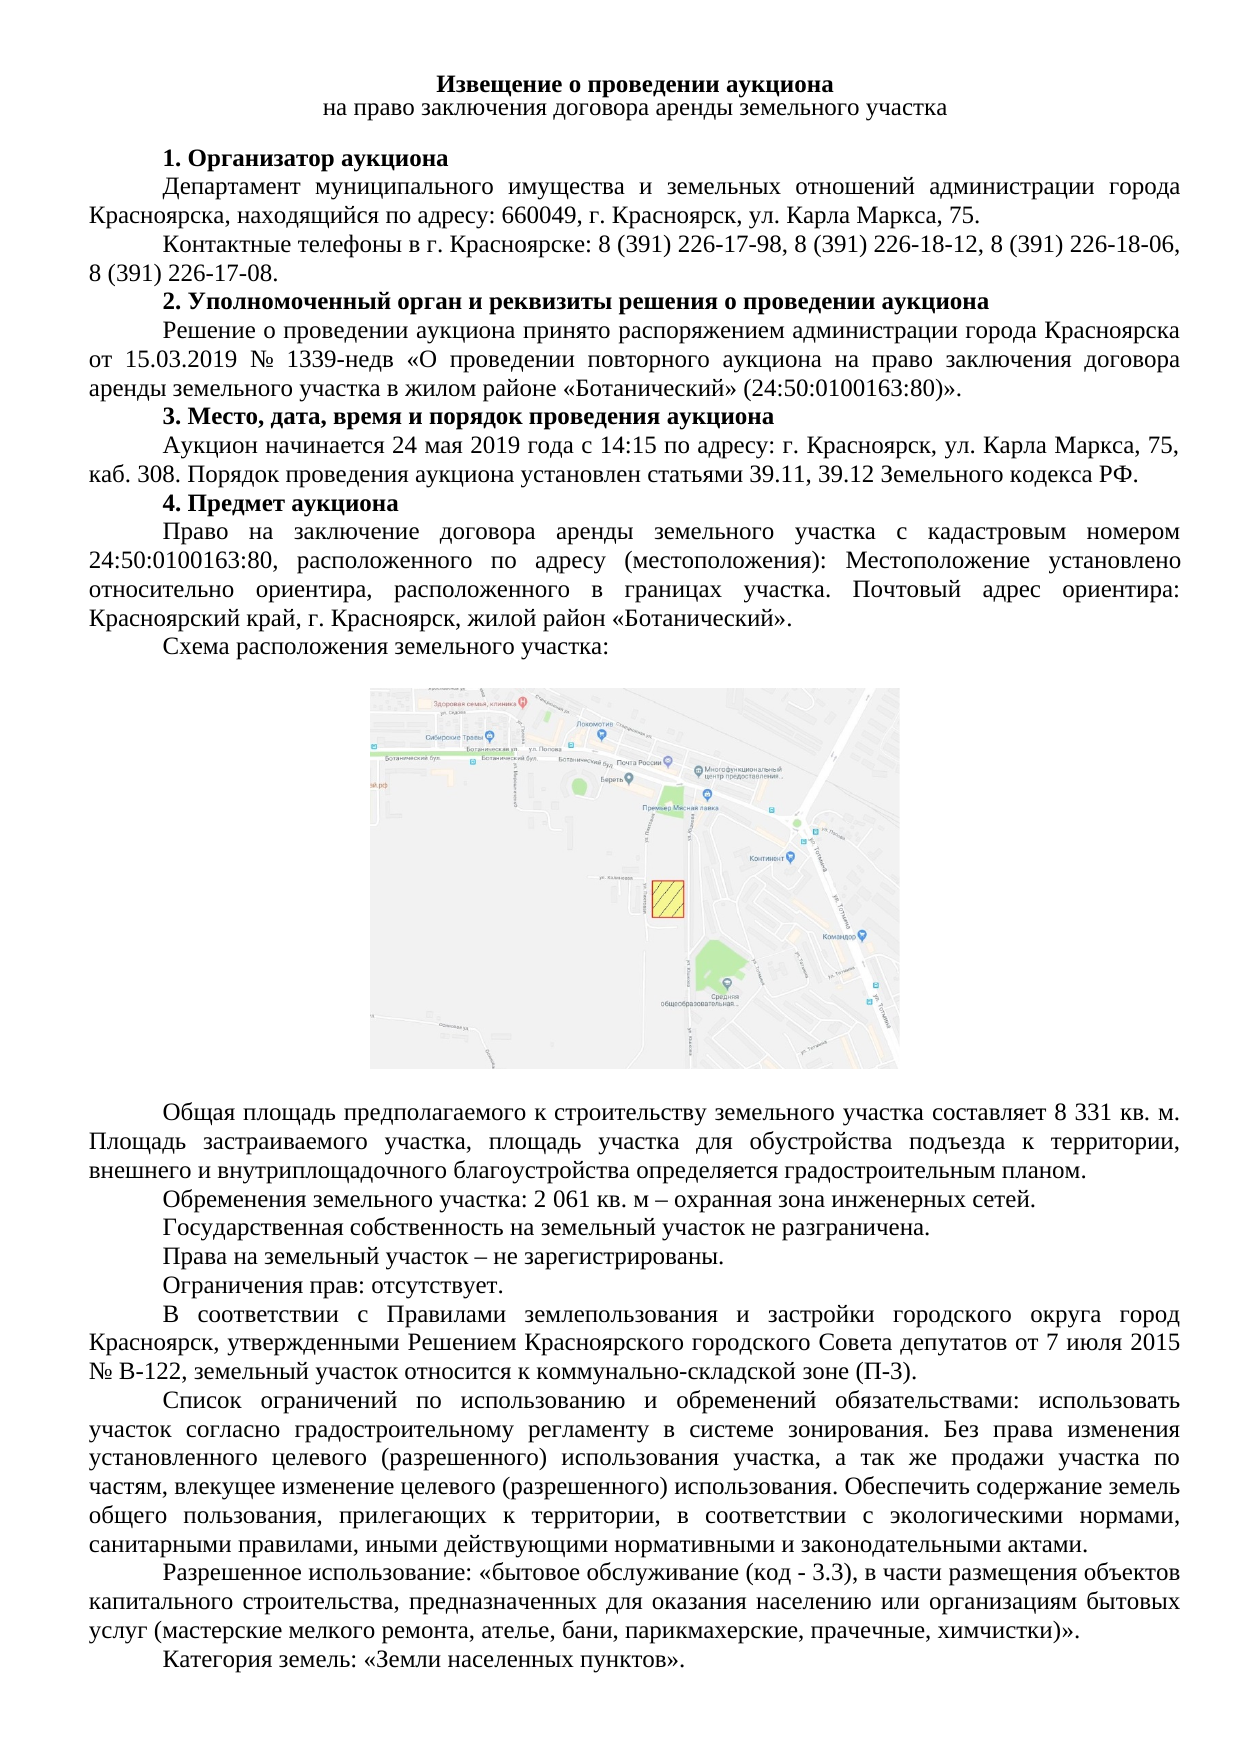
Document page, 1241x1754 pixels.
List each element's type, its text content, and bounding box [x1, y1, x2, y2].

text Обременения земельного участка: 2 061 кв. м – охранная зона инженерных сетей. [89, 1184, 1181, 1212]
text Права на земельный участок – не зарегистрированы. [89, 1241, 1181, 1270]
text Разрешенное использование: «бытовое обслуживание (код - 3.3), в части размещения объектов капитального строительства, предназначенных для оказания населению или организациям бытовых услуг (мастерские мелкого ремонта, ателье, бани, парикмахерские, прачечные, химчистки)». [89, 1557, 1181, 1644]
text 4. Предмет аукциона [89, 488, 1181, 516]
text Ограничения прав: отсутствует. [89, 1270, 1181, 1299]
text Право на заключение договора аренды земельного участка с кадастровым номером 24:50:0100163:80, расположенного по адресу (местоположения): Местоположение установлено относительно ориентира, расположенного в границах участка. Почтовый адрес ориентира: Красноярский край, г. Красноярск, жилой район «Ботанический». [89, 516, 1181, 631]
text Схема расположения земельного участка: [89, 631, 1181, 660]
list 1. Организатор аукциона [89, 143, 1181, 171]
text на право заключения договора аренды земельного участка [89, 97, 1181, 120]
text Департамент муниципального имущества и земельных отношений администрации города Красноярска, находящийся по адресу: 660049, г. Красноярск, ул. Карла Маркса, 75. [89, 171, 1181, 229]
text В соответствии с Правилами землепользования и застройки городского округа город Красноярск, утвержденными Решением Красноярского городского Совета депутатов от 7 июля 2015 № В-122, земельный участок относится к коммунально-складской зоне (П-3). [89, 1299, 1181, 1385]
text Извещение о проведении аукциона [89, 74, 1181, 97]
text Контактные телефоны в г. Красноярске: 8 (391) 226-17-98, 8 (391) 226-18-12, 8 (391) 226-18-06, 8 (391) 226-17-08. [89, 229, 1181, 286]
picture [370, 688, 900, 1069]
text 3. Место, дата, время и порядок проведения аукциона [89, 401, 1181, 430]
text Список ограничений по использованию и обременений обязательствами: использовать участок согласно градостроительному регламенту в системе зонирования. Без права изменения установленного целевого (разрешенного) использования участка, а так же продажи участка по частям, влекущее изменение целевого (разрешенного) использования. Обеспечить содержание земель общего пользования, прилегающих к территории, в соответствии с экологическими нормами, санитарными правилами, иными действующими нормативными и законодательными актами. [89, 1385, 1181, 1557]
text Категория земель: «Земли населенных пунктов». [89, 1644, 1181, 1672]
text Государственная собственность на земельный участок не разграничена. [89, 1212, 1181, 1241]
text Общая площадь предполагаемого к строительству земельного участка составляет 8 331 кв. м. Площадь застраиваемого участка, площадь участка для обустройства подъезда к территории, внешнего и внутриплощадочного благоустройства определяется градостроительным планом. [89, 1097, 1181, 1184]
text Аукцион начинается 24 мая 2019 года с 14:15 по адресу: г. Красноярск, ул. Карла Маркса, 75, каб. 308. Порядок проведения аукциона установлен статьями 39.11, 39.12 Земельного кодекса РФ. [89, 430, 1181, 488]
text 2. Уполномоченный орган и реквизиты решения о проведении аукциона [89, 286, 1181, 315]
text Решение о проведении аукциона принято распоряжением администрации города Красноярска от 15.03.2019 № 1339-недв «О проведении повторного аукциона на право заключения договора аренды земельного участка в жилом районе «Ботанический» (24:50:0100163:80)». [89, 315, 1181, 401]
